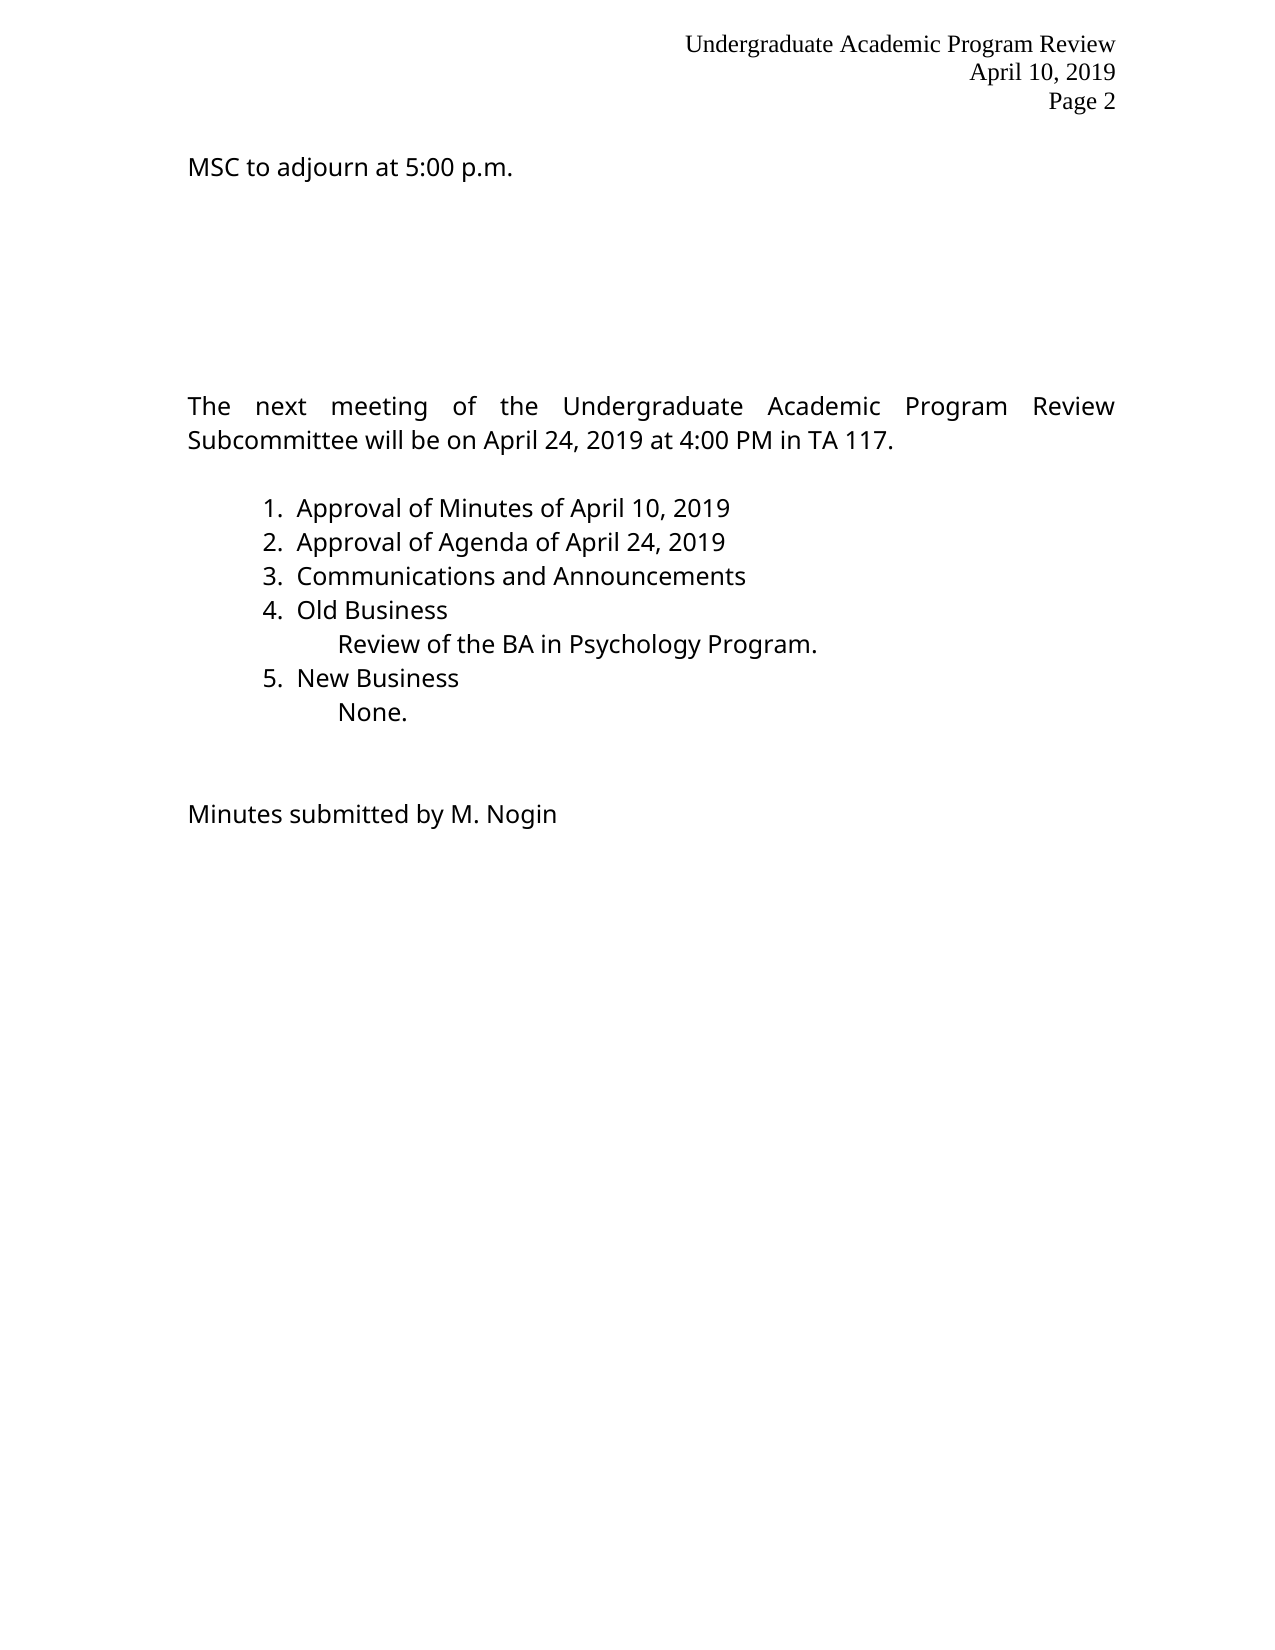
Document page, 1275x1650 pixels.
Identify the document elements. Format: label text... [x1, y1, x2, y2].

text 3. Communications and Announcements [187, 559, 1116, 593]
text The next meeting of the Undergraduate Academic Program Review Subcommittee will be on April 24, 2019 at 4:00 PM in TA 117. [187, 388, 1116, 457]
text 1. Approval of Minutes of April 10, 2019 [187, 491, 1116, 525]
text 4. Old Business [187, 593, 1116, 627]
text None. [187, 695, 1116, 729]
text 5. New Business [187, 661, 1116, 695]
text Minutes submitted by M. Nogin [187, 797, 1116, 831]
text Review of the BA in Psychology Program. [187, 627, 1116, 661]
text 2. Approval of Agenda of April 24, 2019 [187, 525, 1116, 559]
text MSC to adjourn at 5:00 p.m. [187, 150, 1116, 184]
